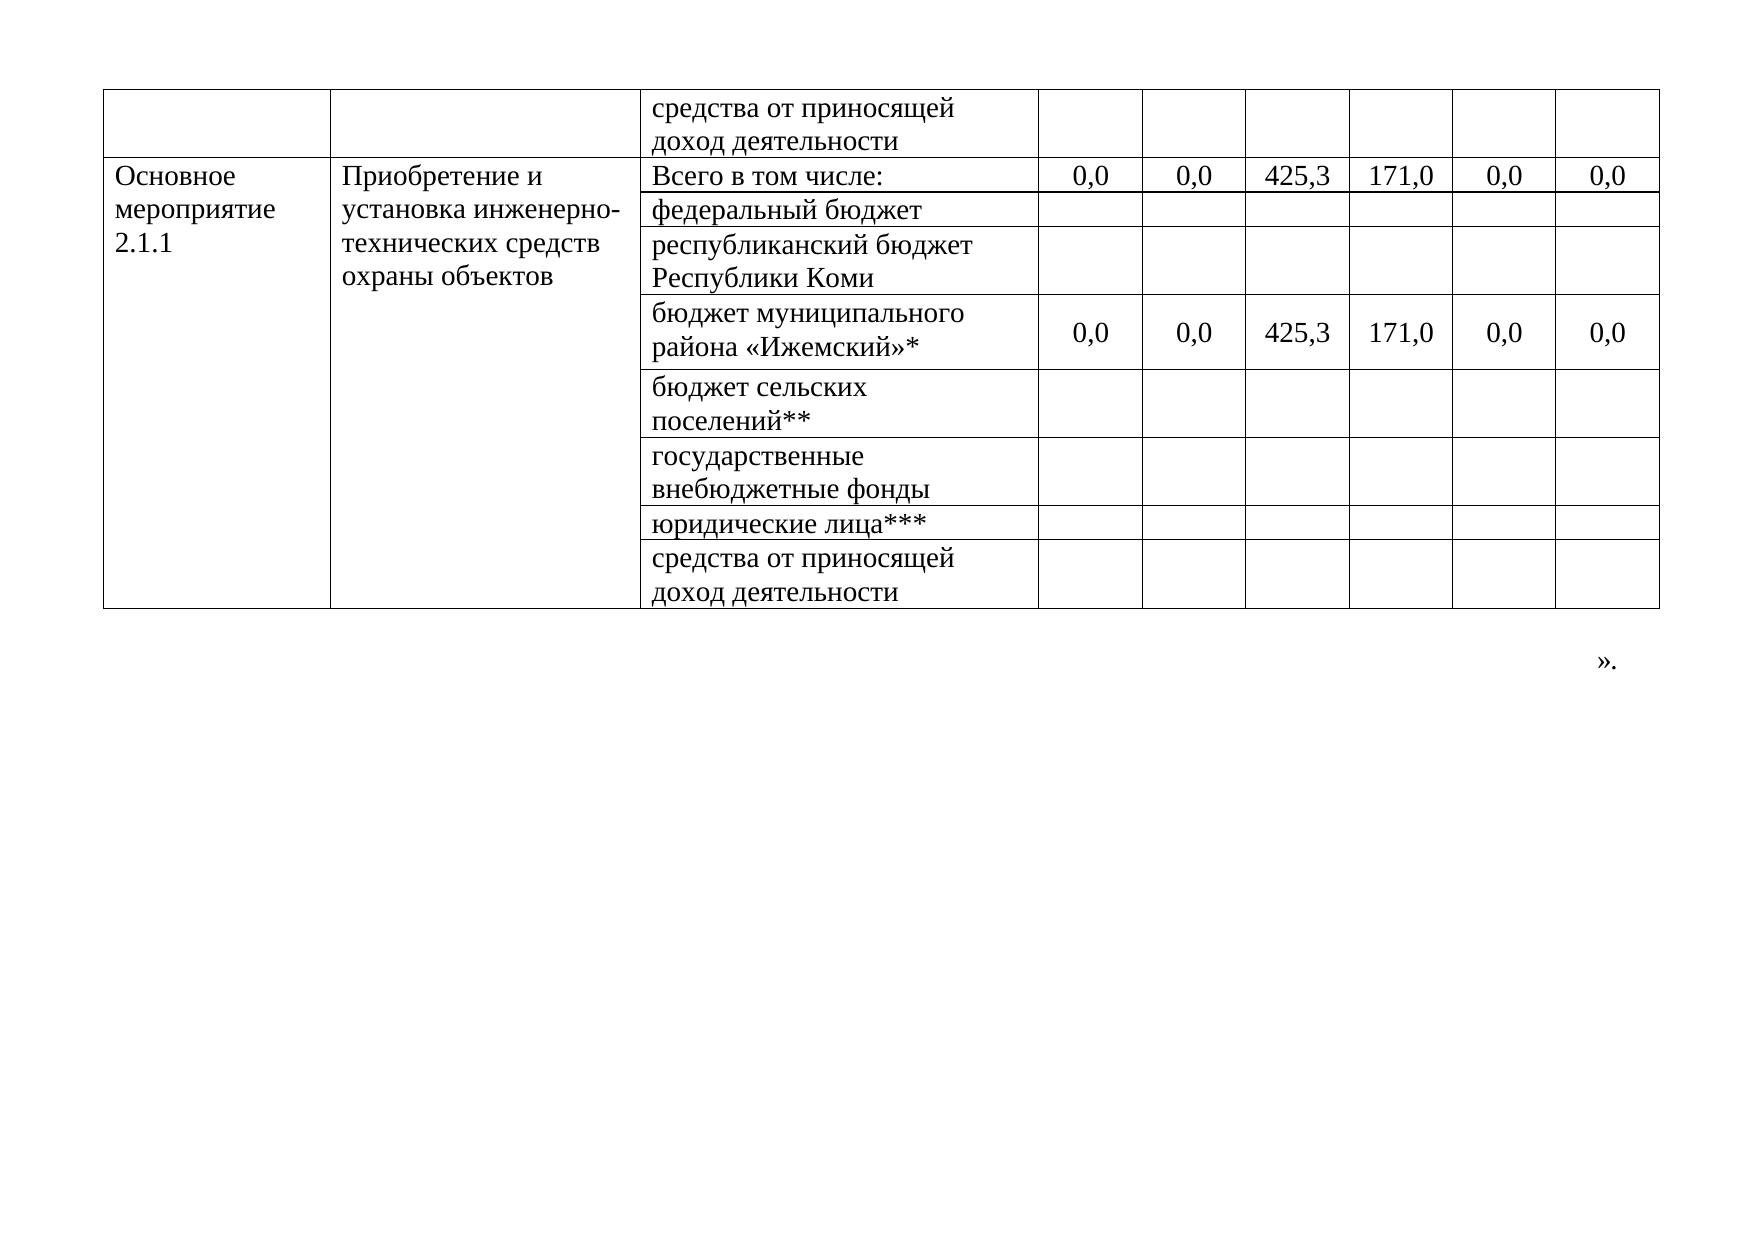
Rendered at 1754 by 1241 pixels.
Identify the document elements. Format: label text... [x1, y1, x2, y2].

table_cell 425,3 [1246, 295, 1349, 368]
table_cell 0,0 [1143, 158, 1245, 191]
table_cell [1350, 540, 1452, 607]
table_cell Всего в том числе: [641, 158, 1038, 191]
table_cell [1453, 227, 1555, 294]
table_cell 171,0 [1350, 295, 1452, 368]
table_cell [1246, 227, 1349, 294]
table_cell [1143, 227, 1245, 294]
table_cell [1039, 90, 1142, 157]
table_cell [1246, 90, 1349, 157]
table_cell [1556, 540, 1659, 607]
table_cell юридические лица*** [641, 506, 1038, 539]
table_cell [1350, 90, 1452, 157]
table_cell бюджет сельских поселений** [641, 370, 1038, 437]
table_cell [1143, 193, 1245, 226]
table_cell [1143, 90, 1245, 157]
table_cell [1039, 540, 1142, 607]
table_cell [1039, 193, 1142, 226]
table_cell [1556, 370, 1659, 437]
table_cell 0,0 [1039, 295, 1142, 368]
table_cell 0,0 [1556, 158, 1659, 191]
table_cell [1556, 227, 1659, 294]
table_cell [1556, 90, 1659, 157]
table_cell [1246, 370, 1349, 437]
table_cell [1453, 540, 1555, 607]
table_cell 0,0 [1556, 295, 1659, 368]
table_cell [1556, 506, 1659, 539]
table_cell [1556, 193, 1659, 226]
table_cell Основное мероприятие 2.1.1 [104, 158, 330, 607]
table_cell [1350, 506, 1452, 539]
table_cell республиканский бюджет Республики Коми [641, 227, 1038, 294]
table_cell [1246, 438, 1349, 505]
table_cell федеральный бюджет [641, 193, 1038, 226]
text ». [103, 642, 1619, 676]
table_cell [1556, 438, 1659, 505]
table_cell 0,0 [1039, 158, 1142, 191]
table_cell [1039, 227, 1142, 294]
table_cell [1453, 90, 1555, 157]
table_cell [1453, 438, 1555, 505]
table_cell [1143, 506, 1245, 539]
table_cell [1246, 193, 1349, 226]
table_cell 0,0 [1143, 295, 1245, 368]
table_cell [1039, 370, 1142, 437]
table_cell 0,0 [1453, 158, 1555, 191]
table_cell государственные внебюджетные фонды [641, 438, 1038, 505]
table_cell [1246, 540, 1349, 607]
table_cell [1143, 438, 1245, 505]
table_cell [1143, 540, 1245, 607]
table_cell 425,3 [1246, 158, 1349, 191]
table_cell [1350, 370, 1452, 437]
table_cell [1350, 227, 1452, 294]
table_cell [1143, 370, 1245, 437]
table_cell [1453, 506, 1555, 539]
table_cell средства от приносящей доход деятельности [641, 90, 1038, 157]
table_cell средства от приносящей доход деятельности [641, 540, 1038, 607]
table_cell [1246, 506, 1349, 539]
table_cell [1350, 438, 1452, 505]
table_cell 0,0 [1453, 295, 1555, 368]
table_cell [1039, 438, 1142, 505]
table_cell [1453, 370, 1555, 437]
table_cell [1350, 193, 1452, 226]
table_cell 171,0 [1350, 158, 1452, 191]
table_cell [1039, 506, 1142, 539]
table_cell Приобретение и установка инженерно-технических средств охраны объектов [331, 158, 640, 607]
table_cell [1453, 193, 1555, 226]
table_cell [641, 295, 1038, 368]
